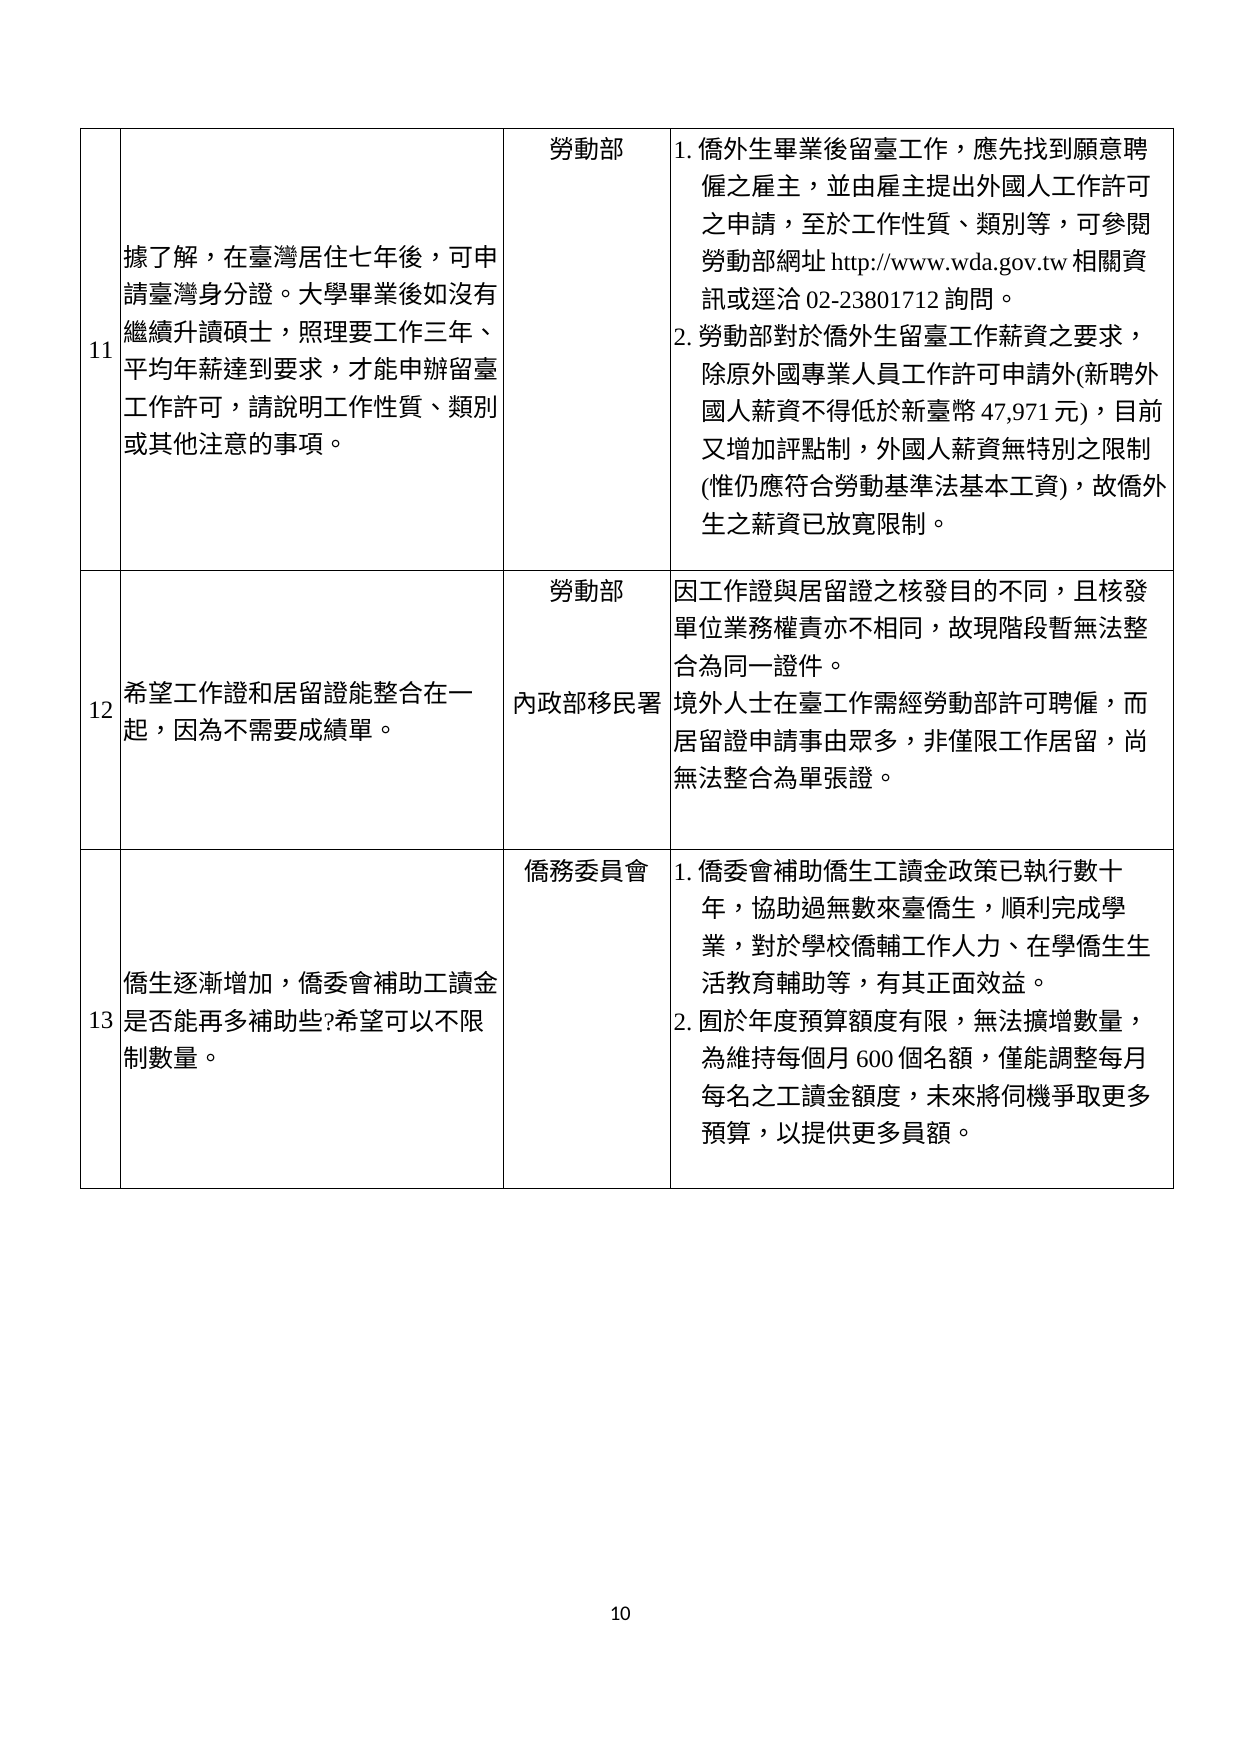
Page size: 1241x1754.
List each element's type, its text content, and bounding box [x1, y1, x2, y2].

table_cell 勞動部 內政部移民署 [504, 571, 670, 849]
table_cell 1. 僑外生畢業後留臺工作，應先找到願意聘僱之雇主，並由雇主提出外國人工作許可之申請，至於工作性質、類別等，可參閱勞動部網址http://www.wda.gov.tw相關資訊或逕洽02-23801712詢問。 2. 勞動部對於僑外生留臺工作薪資之要求，除原外國專業人員工作許可申請外(新聘外國人薪資不得低於新臺幣47,971元)，目前又增加評點制，外國人薪資無特別之限制(惟仍應符合勞動基準法基本工資)，故僑外生之薪資已放寛限制。 [671, 129, 1173, 569]
table_cell 13 [81, 850, 120, 1188]
table_cell 11 [81, 129, 120, 569]
table_cell 1. 僑委會補助僑生工讀金政策已執行數十年，協助過無數來臺僑生，順利完成學業，對於學校僑輔工作人力、在學僑生生活教育輔助等，有其正面效益。 2. 囿於年度預算額度有限，無法擴增數量，為維持每個月600個名額，僅能調整每月每名之工讀金額度，未來將伺機爭取更多預算，以提供更多員額。 [671, 850, 1173, 1188]
table_cell 僑生逐漸增加，僑委會補助工讀金是否能再多補助些?希望可以不限制數量。 [121, 850, 503, 1188]
table_cell 12 [81, 571, 120, 849]
table_cell 僑務委員會 [504, 850, 670, 1188]
table_cell 據了解，在臺灣居住七年後，可申請臺灣身分證。大學畢業後如沒有繼續升讀碩士，照理要工作三年、平均年薪達到要求，才能申辦留臺工作許可，請說明工作性質、類別或其他注意的事項。 [121, 129, 503, 569]
table_cell 勞動部 [504, 129, 670, 569]
table_cell 希望工作證和居留證能整合在一起，因為不需要成績單。 [121, 571, 503, 849]
table_cell 因工作證與居留證之核發目的不同，且核發單位業務權責亦不相同，故現階段暫無法整合為同一證件。 境外人士在臺工作需經勞動部許可聘僱，而居留證申請事由眾多，非僅限工作居留，尚無法整合為單張證。 [671, 571, 1173, 849]
